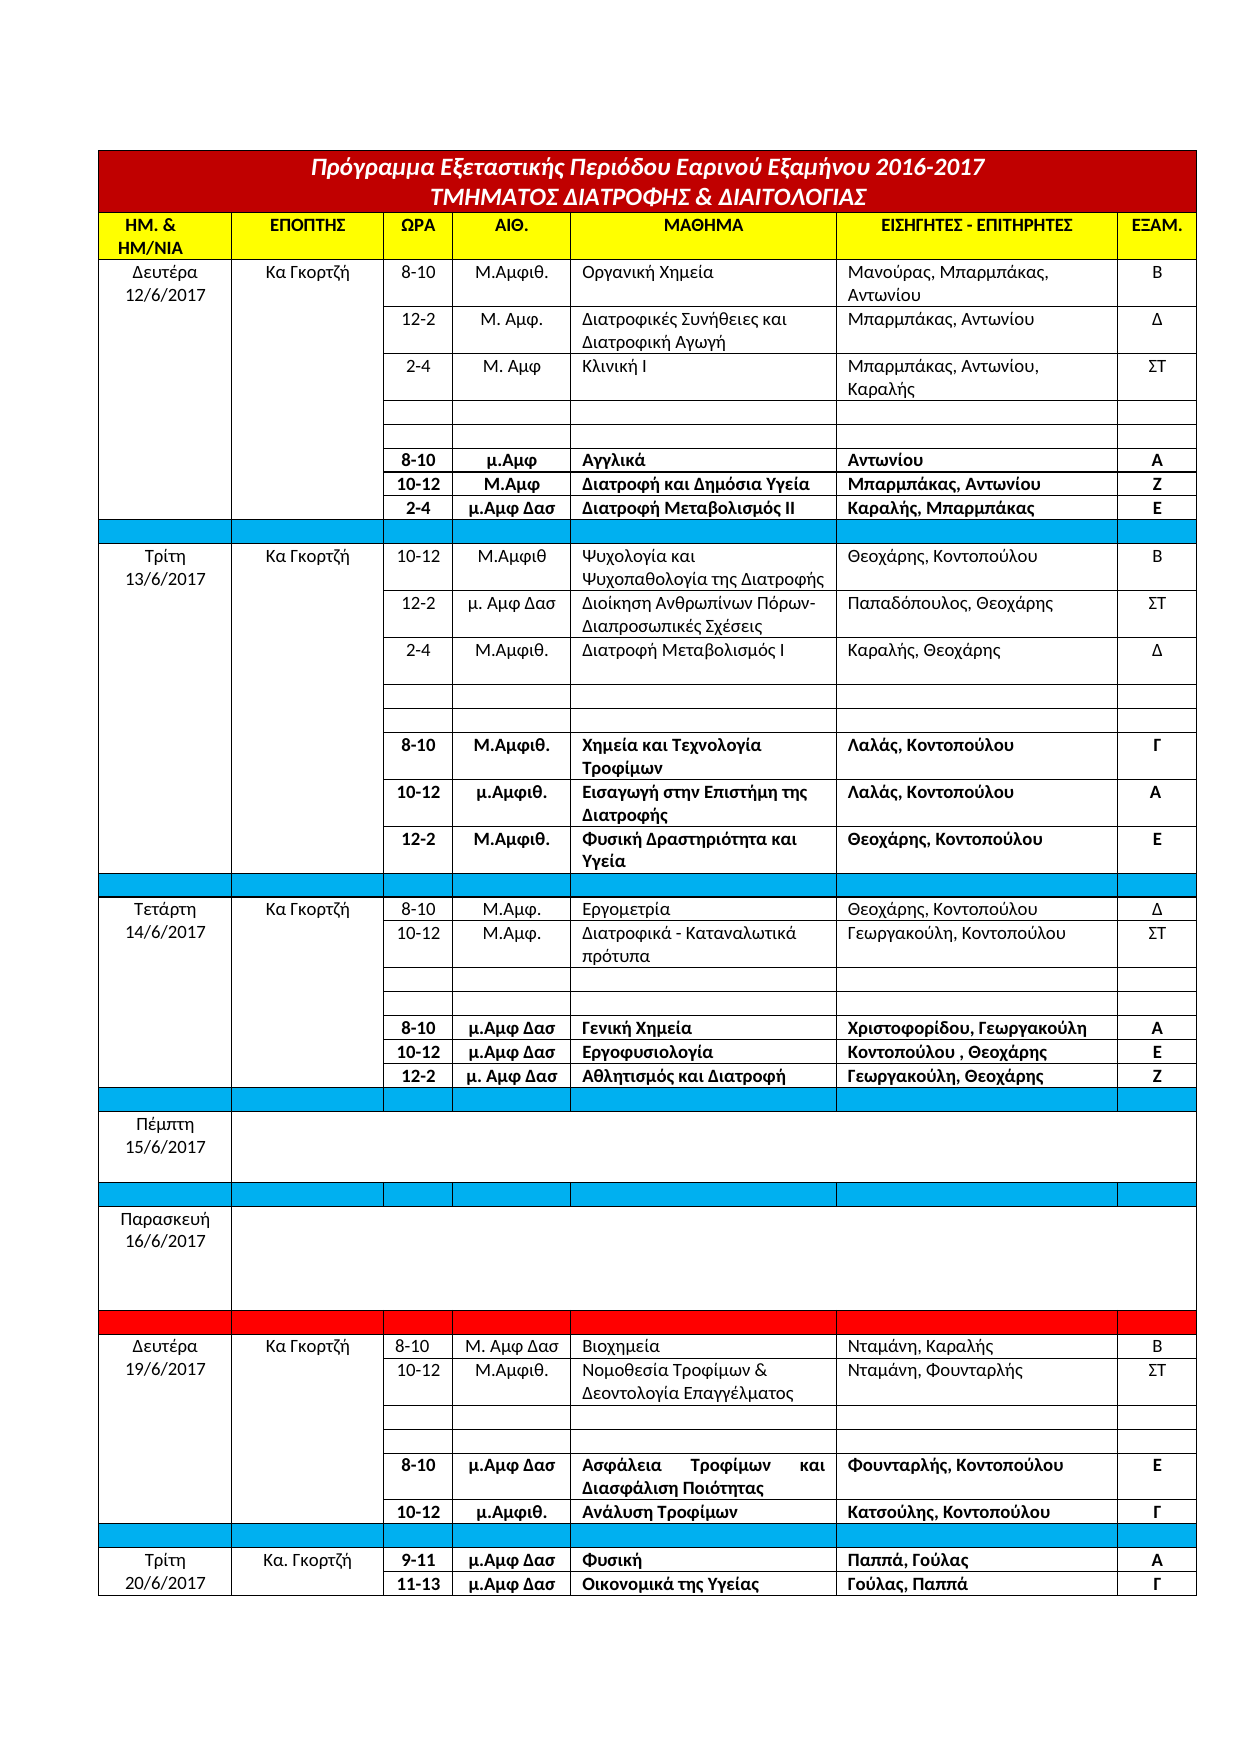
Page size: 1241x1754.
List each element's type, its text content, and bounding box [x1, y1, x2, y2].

table_cell [571, 1311, 836, 1334]
table_cell μ.Αμφ Δασ [453, 1040, 570, 1063]
table_cell Διατροφή Μεταβολισμός ΙΙ [571, 496, 836, 519]
table_cell Γ [1118, 1500, 1196, 1523]
table_cell Λαλάς, Κοντοπούλου [837, 780, 1117, 826]
table_cell Δευτέρα 12/6/2017 [99, 260, 231, 519]
table_cell Δ [1118, 307, 1196, 353]
table_cell Γενική Χημεία [571, 1016, 836, 1039]
table_cell [232, 1207, 1196, 1310]
table_cell ΩΡΑ [384, 213, 452, 259]
table_cell [232, 1311, 383, 1334]
table_cell Μ.Αμφιθ. [453, 827, 570, 872]
table_cell Θεοχάρης, Κοντοπούλου [837, 898, 1117, 920]
table_cell [99, 1088, 231, 1111]
table_cell Ζ [1118, 473, 1196, 495]
table_cell [384, 1183, 452, 1206]
table_cell Μπαρμπάκας, Αντωνίου [837, 473, 1117, 495]
table_cell Μ.Αμφιθ. [453, 733, 570, 779]
table_cell Α [1118, 449, 1196, 471]
table_cell [1118, 1430, 1196, 1452]
table_cell [571, 874, 836, 896]
table_cell [99, 874, 231, 896]
table_cell Μ.Αμφιθ. [453, 638, 570, 684]
table_cell μ. Αμφ Δασ [453, 591, 570, 637]
table_cell [837, 968, 1117, 991]
table_cell Γ [1118, 1572, 1196, 1595]
table_cell Νταμάνη, Καραλής [837, 1335, 1117, 1358]
table_cell Διατροφή και Δημόσια Υγεία [571, 473, 836, 495]
table_cell [571, 1430, 836, 1452]
table_cell Αθλητισμός και Διατροφή [571, 1064, 836, 1087]
table_header Πρόγραμμα Εξεταστικής Περιόδου Εαρινού Εξαμήνου 2016-2017 ΤΜΗΜΑΤΟΣ ΔΙΑΤΡΟΦΗΣ & ΔΙΑΙΤΟΛΟΓΙΑΣ [99, 151, 1196, 212]
table_cell [232, 1524, 383, 1547]
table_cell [571, 1572, 836, 1595]
table_cell Β [1118, 544, 1196, 590]
table_cell [571, 425, 836, 447]
table_cell Γεωργακούλη, Κοντοπούλου [837, 921, 1117, 967]
table_cell Εισαγωγή στην Επιστήμη της Διατροφής [571, 780, 836, 826]
table_cell μ. Αμφ Δασ [453, 1064, 570, 1087]
table_cell Β [1118, 260, 1196, 306]
table_cell Μπαρμπάκας, Αντωνίου [837, 307, 1117, 353]
table_cell Βιοχημεία [571, 1335, 836, 1358]
table_cell 10-12 [384, 1359, 452, 1404]
table_cell ΑΙΘ. [453, 213, 570, 259]
table_cell Χημεία και Τεχνολογία Τροφίμων [571, 733, 836, 779]
table_cell [384, 1524, 452, 1547]
table_cell μ.Αμφ Δασ [453, 1572, 570, 1595]
table_cell 10-12 [384, 544, 452, 590]
table_cell [571, 1088, 836, 1111]
table_cell μ.Αμφιθ. [453, 780, 570, 826]
table_cell Καραλής, Μπαρμπάκας [837, 496, 1117, 519]
table_cell Διατροφικά - Καταναλωτικά πρότυπα [571, 921, 836, 967]
table_cell Θεοχάρης, Κοντοπούλου [837, 827, 1117, 872]
table_cell [1118, 1311, 1196, 1334]
table_cell Μ. Αμφ Δασ [453, 1335, 570, 1358]
table_cell Γούλας, Παππά [837, 1572, 1117, 1595]
table_cell ΣΤ [1118, 1359, 1196, 1404]
table_cell [453, 425, 570, 447]
table_cell 10-12 [384, 473, 452, 495]
table_cell [1118, 685, 1196, 708]
table_cell μ.Αμφ Δασ [453, 1016, 570, 1039]
table_cell Μ. Αμφ. [453, 307, 570, 353]
table_cell Φουνταρλής, Κοντοπούλου [837, 1454, 1117, 1499]
table_cell Θεοχάρης, Κοντοπούλου [837, 544, 1117, 590]
table_cell [453, 1406, 570, 1428]
table_cell ΕΞΑΜ. [1118, 213, 1196, 259]
table_cell [384, 1406, 452, 1428]
table_cell Διατροφικές Συνήθειες και Διατροφική Αγωγή [571, 307, 836, 353]
table_cell Τρίτη 20/6/2017 [99, 1548, 231, 1595]
table_cell ΣΤ [1118, 354, 1196, 399]
table_cell [571, 968, 836, 991]
table_cell [384, 425, 452, 447]
table_cell [384, 874, 452, 896]
table_cell Α [1118, 1548, 1196, 1571]
table_cell [232, 520, 383, 543]
table_cell Α [1118, 1016, 1196, 1039]
table_cell [99, 1183, 231, 1206]
table_cell 8-10 [384, 449, 452, 471]
table_cell Μπαρμπάκας, Αντωνίου, Καραλής [837, 354, 1117, 399]
table_cell [571, 709, 836, 732]
table_cell Διοίκηση Ανθρωπίνων Πόρων-Διαπροσωπικές Σχέσεις [571, 591, 836, 637]
table_cell [837, 1524, 1117, 1547]
table_cell [571, 520, 836, 543]
table_cell Πέμπτη 15/6/2017 [99, 1112, 231, 1182]
table_cell 2-4 [384, 496, 452, 519]
table_cell [453, 968, 570, 991]
table_cell Γ [1118, 733, 1196, 779]
table_cell 12-2 [384, 591, 452, 637]
table_cell Δ [1118, 638, 1196, 684]
table_cell Νομοθεσία Τροφίμων & Δεοντολογία Επαγγέλματος [571, 1359, 836, 1404]
table_cell [1118, 1183, 1196, 1206]
table_cell [99, 520, 231, 543]
table_cell Εργοφυσιολογία [571, 1040, 836, 1063]
table_cell [453, 1088, 570, 1111]
table_cell Κατσούλης, Κοντοπούλου [837, 1500, 1117, 1523]
table_cell Μ.Αμφ [453, 473, 570, 495]
table_cell Δευτέρα 19/6/2017 [99, 1335, 231, 1523]
table_cell μ.Αμφ [453, 449, 570, 471]
table_cell 8-10 [384, 1335, 452, 1358]
table_cell [453, 1430, 570, 1452]
table_cell Μ.Αμφ. [453, 921, 570, 967]
table_cell 9-11 [384, 1548, 452, 1571]
table_cell [99, 1311, 231, 1334]
table_cell Παππά, Γούλας [837, 1548, 1117, 1571]
table_cell [384, 520, 452, 543]
table_cell [1118, 401, 1196, 423]
table_cell [837, 425, 1117, 447]
table_cell [384, 709, 452, 732]
table_cell Παπαδόπουλος, Θεοχάρης [837, 591, 1117, 637]
table_cell ΣΤ [1118, 591, 1196, 637]
table_cell [453, 709, 570, 732]
table_cell 8-10 [384, 733, 452, 779]
table_cell [453, 401, 570, 423]
table_cell Δ [1118, 898, 1196, 920]
table_cell [1118, 425, 1196, 447]
table_cell [571, 992, 836, 1015]
table_cell ΗΜ. & ΗΜ/ΝΙΑ [99, 213, 231, 259]
table_cell μ.Αμφ Δασ [453, 1454, 570, 1499]
table_cell [453, 874, 570, 896]
table_cell ΕΠΟΠΤΗΣ [232, 213, 383, 259]
table_cell [837, 1406, 1117, 1428]
table_cell Α [1118, 780, 1196, 826]
table_cell ΣΤ [1118, 921, 1196, 967]
table_cell Ζ [1118, 1064, 1196, 1087]
table_cell [384, 1311, 452, 1334]
table_cell Μ. Αμφ [453, 354, 570, 399]
table_cell [837, 1311, 1117, 1334]
table_cell [1118, 968, 1196, 991]
table_cell μ.Αμφ Δασ [453, 1548, 570, 1571]
table_cell Μ.Αμφιθ. [453, 1359, 570, 1404]
table_cell Ασφάλεια Τροφίμων και Διασφάλιση Ποιότητας [571, 1454, 836, 1499]
table_cell [837, 874, 1117, 896]
table_cell Ανάλυση Τροφίμων [571, 1500, 836, 1523]
table_cell μ.Αμφιθ. [453, 1500, 570, 1523]
table_cell [99, 1524, 231, 1547]
table_cell Γεωργακούλη, Θεοχάρης [837, 1064, 1117, 1087]
table_cell Τετάρτη 14/6/2017 [99, 898, 231, 1087]
table_cell Β [1118, 1335, 1196, 1358]
table_cell [1118, 1088, 1196, 1111]
table_cell 10-12 [384, 921, 452, 967]
table_cell [571, 1183, 836, 1206]
table_cell [232, 874, 383, 896]
table_cell Ε [1118, 827, 1196, 872]
table_cell Ε [1118, 1040, 1196, 1063]
table_cell Μανούρας, Μπαρμπάκας, Αντωνίου [837, 260, 1117, 306]
table_cell Νταμάνη, Φουνταρλής [837, 1359, 1117, 1404]
table_cell [453, 1524, 570, 1547]
table_cell [384, 968, 452, 991]
table_cell ΕΙΣΗΓΗΤΕΣ - ΕΠΙΤΗΡΗΤΕΣ [837, 213, 1117, 259]
table_cell Μ.Αμφ. [453, 898, 570, 920]
table_cell 8-10 [384, 898, 452, 920]
table_cell 8-10 [384, 1016, 452, 1039]
table_cell [837, 992, 1117, 1015]
table_cell 10-12 [384, 1500, 452, 1523]
table_cell Φυσική Δραστηριότητα και Υγεία [571, 827, 836, 872]
table_cell Οργανική Χημεία [571, 260, 836, 306]
table_cell [837, 1183, 1117, 1206]
table_cell 2-4 [384, 354, 452, 399]
table_cell [232, 1088, 383, 1111]
table_cell [837, 1088, 1117, 1111]
table_cell Παρασκευή 16/6/2017 [99, 1207, 231, 1310]
table_cell 8-10 [384, 1454, 452, 1499]
table_cell [453, 520, 570, 543]
table_cell [1118, 992, 1196, 1015]
table_cell [384, 1430, 452, 1452]
table_cell Κοντοπούλου , Θεοχάρης [837, 1040, 1117, 1063]
table_cell [453, 1183, 570, 1206]
table_cell Μ.Αμφιθ [453, 544, 570, 590]
table_cell Μ.Αμφιθ. [453, 260, 570, 306]
table_cell [837, 709, 1117, 732]
table_cell [571, 1406, 836, 1428]
table_cell [384, 1088, 452, 1111]
table_cell [453, 992, 570, 1015]
table_cell [384, 401, 452, 423]
table_cell Εργομετρία [571, 898, 836, 920]
table_cell [384, 685, 452, 708]
table_cell Κα Γκορτζή [232, 898, 383, 1087]
table_cell [571, 401, 836, 423]
table_cell [837, 401, 1117, 423]
table_cell Αγγλικά [571, 449, 836, 471]
table_cell 12-2 [384, 307, 452, 353]
table_cell 11-13 [384, 1572, 452, 1595]
table_cell μ.Αμφ Δασ [453, 496, 570, 519]
table_cell Ε [1118, 496, 1196, 519]
table_cell [837, 1430, 1117, 1452]
table_cell Λαλάς, Κοντοπούλου [837, 733, 1117, 779]
table_cell Διατροφή Μεταβολισμός Ι [571, 638, 836, 684]
table_cell [453, 1311, 570, 1334]
table_cell [1118, 709, 1196, 732]
table_cell Τρίτη 13/6/2017 [99, 544, 231, 872]
table_cell 2-4 [384, 638, 452, 684]
table_cell Κα Γκορτζή [232, 260, 383, 519]
table_cell [1118, 1406, 1196, 1428]
table_cell [571, 1524, 836, 1547]
table_cell [1118, 520, 1196, 543]
table_cell Κλινική Ι [571, 354, 836, 399]
table_cell [837, 685, 1117, 708]
table_cell [571, 685, 836, 708]
table_cell 8-10 [384, 260, 452, 306]
table_cell 10-12 [384, 1040, 452, 1063]
table_cell Χριστοφορίδου, Γεωργακούλη [837, 1016, 1117, 1039]
table_cell 10-12 [384, 780, 452, 826]
table_cell [232, 1112, 1196, 1182]
table_cell Κα Γκορτζή [232, 544, 383, 872]
table_cell Αντωνίου [837, 449, 1117, 471]
table_cell ΜΑΘΗΜΑ [571, 213, 836, 259]
table_cell [384, 992, 452, 1015]
table_cell [1118, 1524, 1196, 1547]
table_cell Κα. Γκορτζή [232, 1548, 383, 1595]
table_cell Κα Γκορτζή [232, 1335, 383, 1523]
table_cell 12-2 [384, 827, 452, 872]
table_cell Ε [1118, 1454, 1196, 1499]
table_cell 12-2 [384, 1064, 452, 1087]
table_cell [837, 520, 1117, 543]
table_cell Καραλής, Θεοχάρης [837, 638, 1117, 684]
table_cell [453, 685, 570, 708]
table_cell Ψυχολογία και Ψυχοπαθολογία της Διατροφής [571, 544, 836, 590]
table_cell Φυσική [571, 1548, 836, 1571]
table_cell [232, 1183, 383, 1206]
table_cell [1118, 874, 1196, 896]
